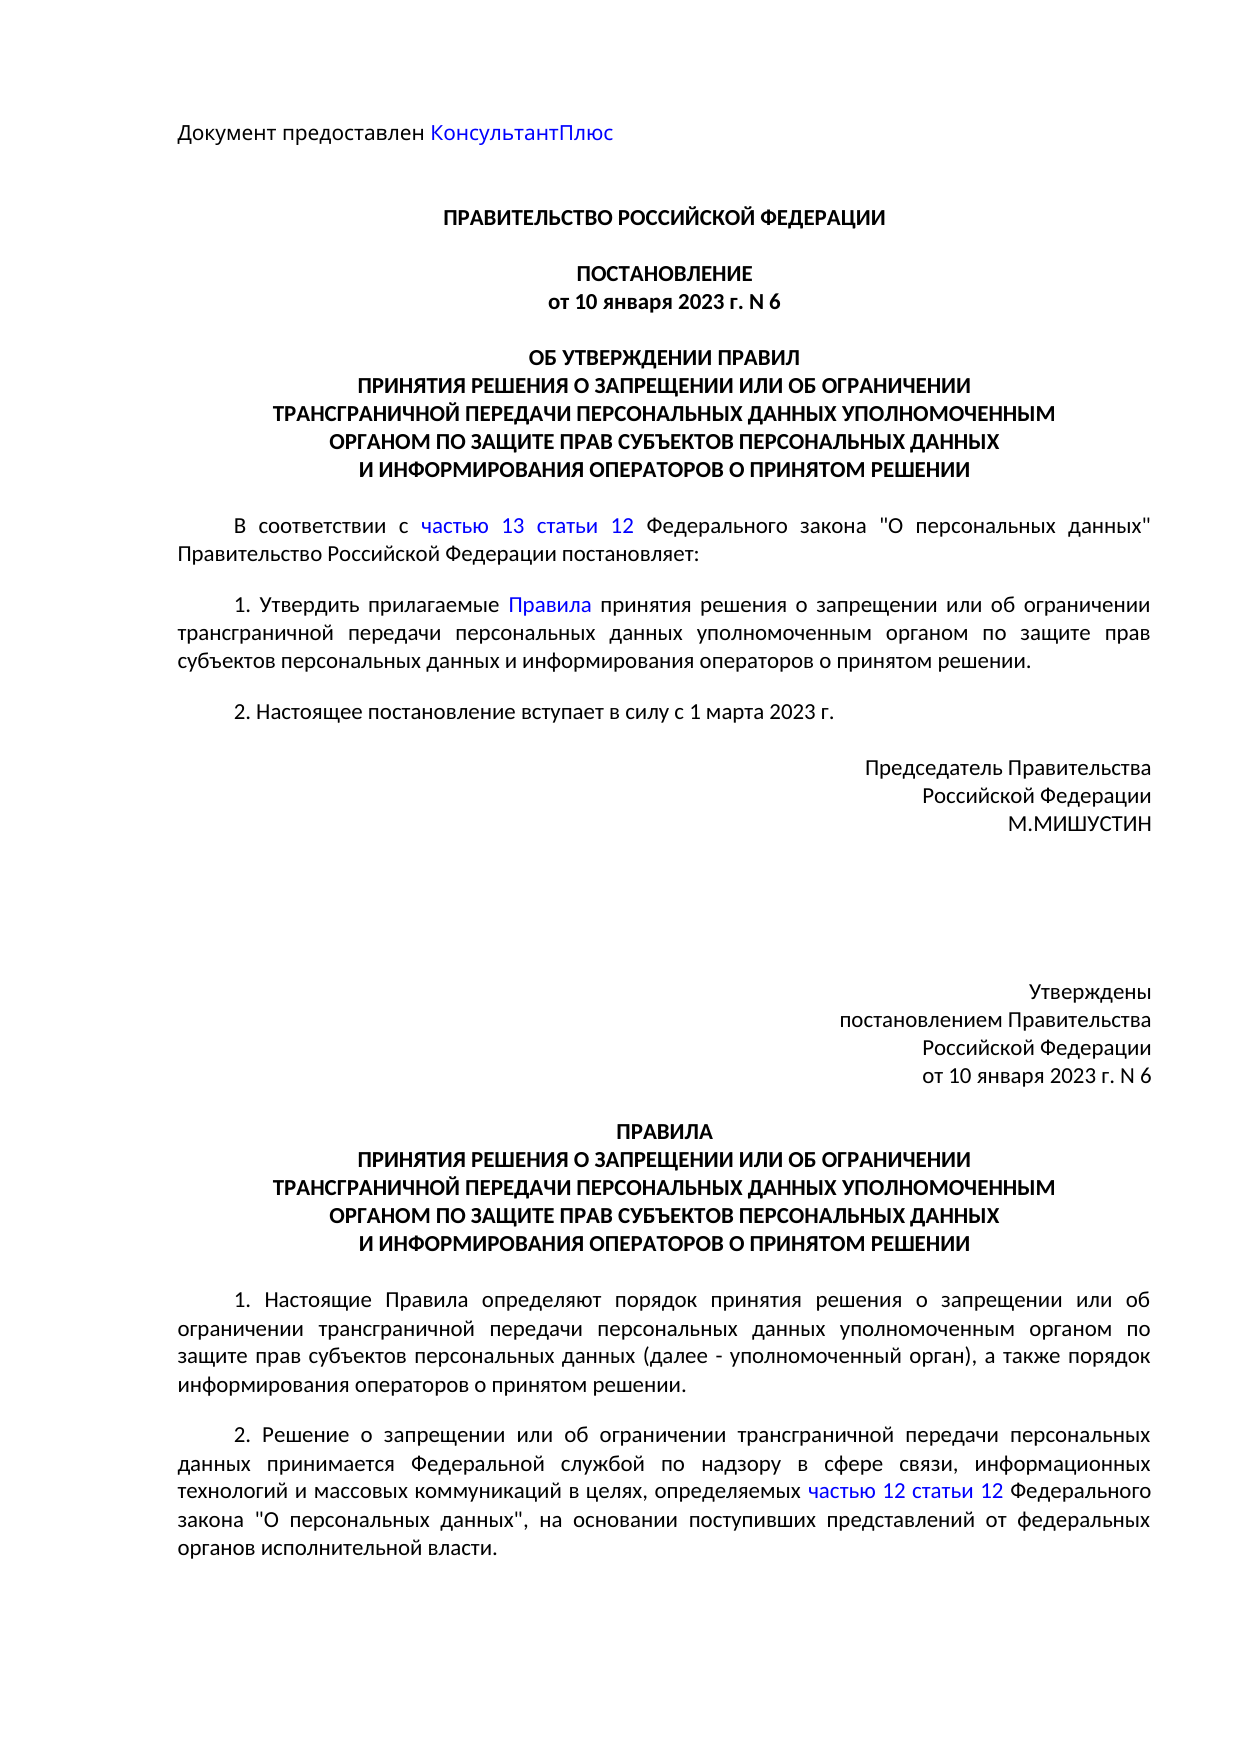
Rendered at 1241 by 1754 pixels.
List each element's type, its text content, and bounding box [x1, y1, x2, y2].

title ПРИНЯТИЯ РЕШЕНИЯ О ЗАПРЕЩЕНИИ ИЛИ ОБ ОГРАНИЧЕНИИ [177, 371, 1152, 399]
title ПРИНЯТИЯ РЕШЕНИЯ О ЗАПРЕЩЕНИИ ИЛИ ОБ ОГРАНИЧЕНИИ [177, 1146, 1152, 1173]
text Российской Федерации [177, 781, 1152, 809]
title ТРАНСГРАНИЧНОЙ ПЕРЕДАЧИ ПЕРСОНАЛЬНЫХ ДАННЫХ УПОЛНОМОЧЕННЫМ [177, 399, 1152, 427]
text постановлением Правительства [177, 1005, 1152, 1033]
title ТРАНСГРАНИЧНОЙ ПЕРЕДАЧИ ПЕРСОНАЛЬНЫХ ДАННЫХ УПОЛНОМОЧЕННЫМ [177, 1173, 1152, 1202]
title И ИНФОРМИРОВАНИЯ ОПЕРАТОРОВ О ПРИНЯТОМ РЕШЕНИИ [177, 455, 1152, 483]
title И ИНФОРМИРОВАНИЯ ОПЕРАТОРОВ О ПРИНЯТОМ РЕШЕНИИ [177, 1229, 1152, 1258]
title ПРАВИЛА [177, 1117, 1152, 1146]
text 2. Решение о запрещении или об ограничении трансграничной передачи персональных данных принимается Федеральной службой по надзору в сфере связи, информационных технологий и массовых коммуникаций в целях, определяемых частью 12 статьи 12 Федерального закона "О персональных данных", на основании поступивших представлений от федеральных органов исполнительной власти. [177, 1421, 1152, 1561]
text М.МИШУСТИН [177, 809, 1152, 837]
text 2. Настоящее постановление вступает в силу с 1 марта 2023 г. [177, 697, 1152, 725]
text Российской Федерации [177, 1033, 1152, 1061]
title ОБ УТВЕРЖДЕНИИ ПРАВИЛ [177, 343, 1152, 371]
text В соответствии с частью 13 статьи 12 Федерального закона "О персональных данных" Правительство Российской Федерации постановляет: [177, 511, 1152, 567]
title от 10 января 2023 г. N 6 [177, 287, 1152, 315]
text Утверждены [177, 977, 1152, 1005]
title ОРГАНОМ ПО ЗАЩИТЕ ПРАВ СУБЪЕКТОВ ПЕРСОНАЛЬНЫХ ДАННЫХ [177, 1202, 1152, 1229]
text Председатель Правительства [177, 753, 1152, 781]
title Документ предоставлен КонсультантПлюс [177, 118, 1152, 175]
text 1. Настоящие Правила определяют порядок принятия решения о запрещении или об ограничении трансграничной передачи персональных данных уполномоченным органом по защите прав субъектов персональных данных (далее - уполномоченный орган), а также порядок информирования операторов о принятом решении. [177, 1286, 1152, 1398]
title ПОСТАНОВЛЕНИЕ [177, 259, 1152, 287]
title ОРГАНОМ ПО ЗАЩИТЕ ПРАВ СУБЪЕКТОВ ПЕРСОНАЛЬНЫХ ДАННЫХ [177, 427, 1152, 455]
text 1. Утвердить прилагаемые Правила принятия решения о запрещении или об ограничении трансграничной передачи персональных данных уполномоченным органом по защите прав субъектов персональных данных и информирования операторов о принятом решении. [177, 590, 1152, 674]
title ПРАВИТЕЛЬСТВО РОССИЙСКОЙ ФЕДЕРАЦИИ [177, 203, 1152, 231]
text от 10 января 2023 г. N 6 [177, 1061, 1152, 1089]
